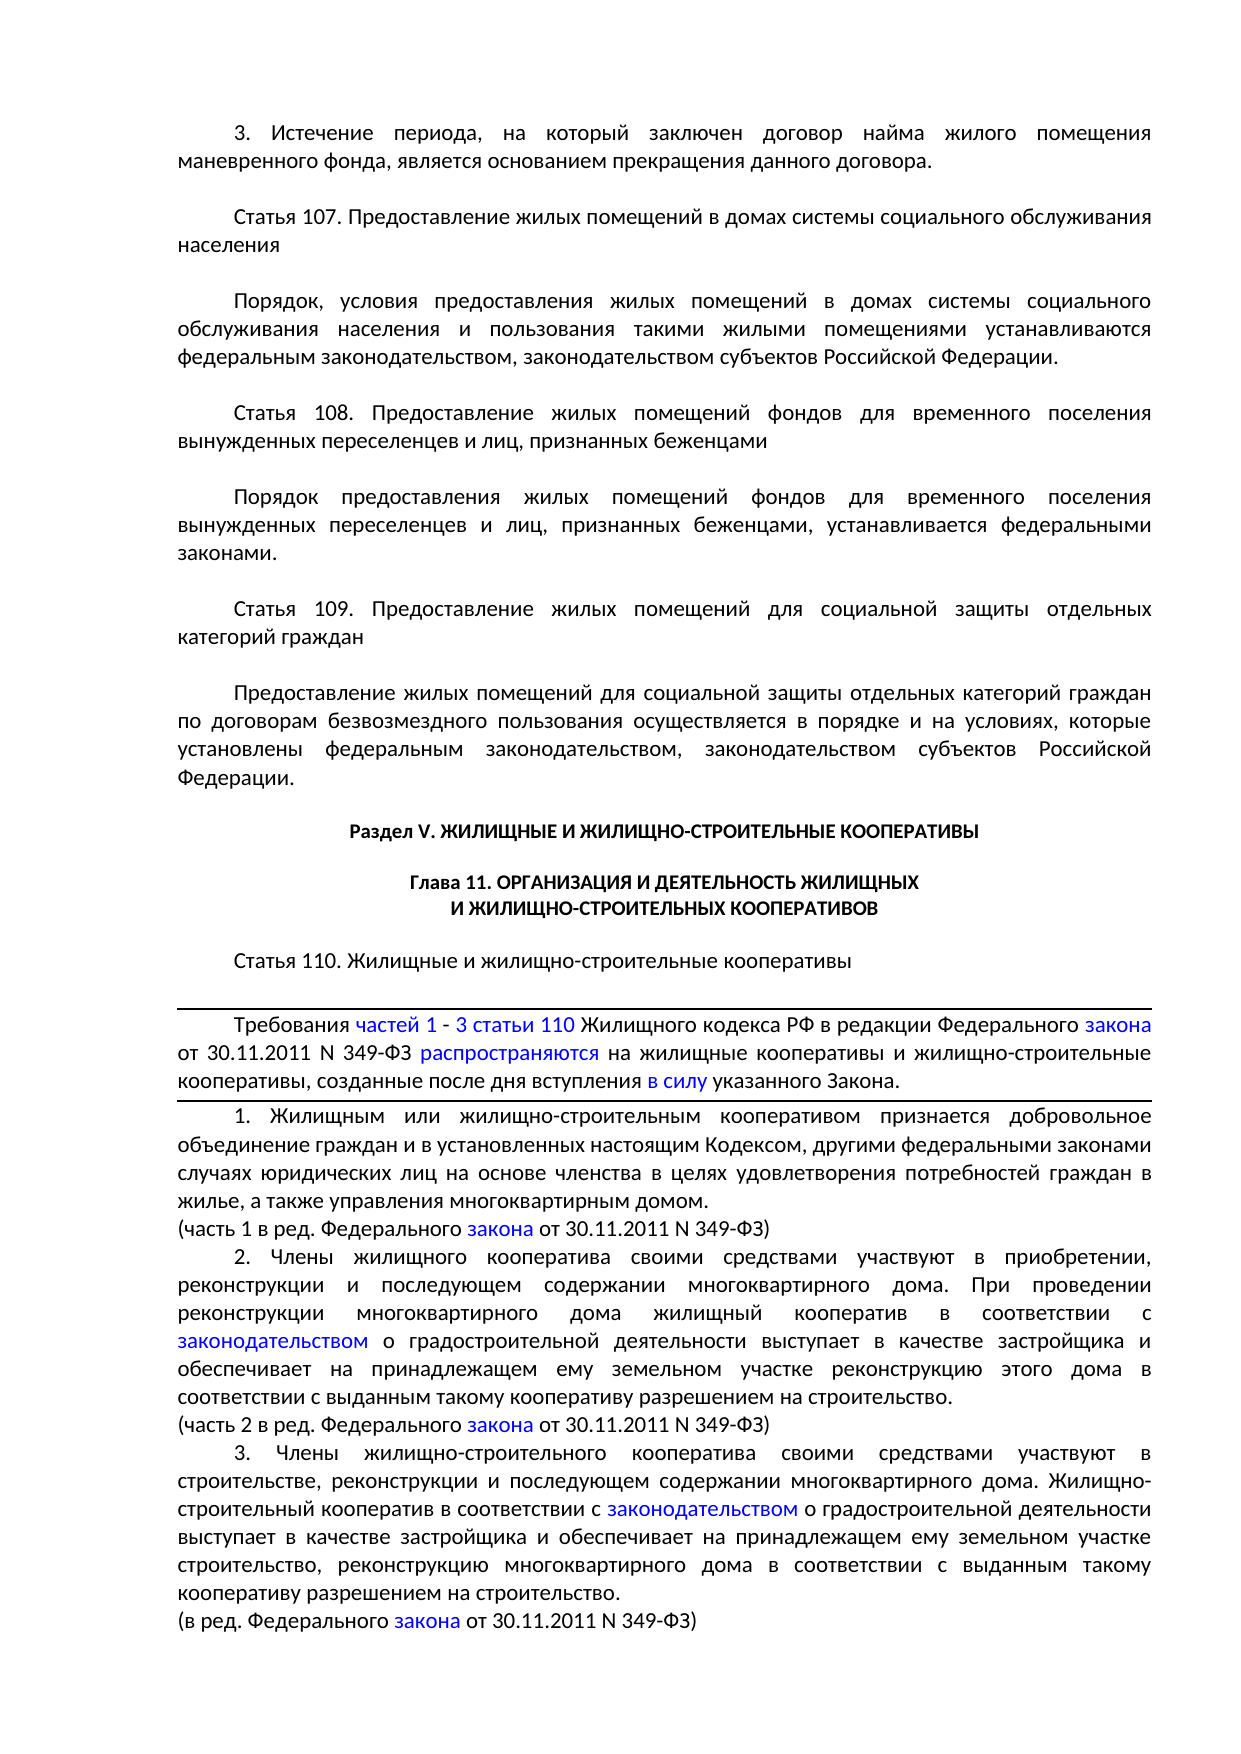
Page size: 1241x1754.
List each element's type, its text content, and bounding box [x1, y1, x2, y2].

title Раздел V. ЖИЛИЩНЫЕ И ЖИЛИЩНО-СТРОИТЕЛЬНЫЕ КООПЕРАТИВЫ [177, 819, 1152, 844]
text (часть 1 в ред. Федерального закона от 30.11.2011 N 349-ФЗ) [177, 1214, 1152, 1242]
text 3. Истечение периода, на который заключен договор найма жилого помещения маневренного фонда, является основанием прекращения данного договора. [177, 118, 1152, 174]
title И ЖИЛИЩНО-СТРОИТЕЛЬНЫХ КООПЕРАТИВОВ [177, 895, 1152, 920]
text 2. Члены жилищного кооператива своими средствами участвуют в приобретении, реконструкции и последующем содержании многоквартирного дома. При проведении реконструкции многоквартирного дома жилищный кооператив в соответствии с законодательством о градостроительной деятельности выступает в качестве застройщика и обеспечивает на принадлежащем ему земельном участке реконструкцию этого дома в соответствии с выданным такому кооперативу разрешением на строительство. [177, 1242, 1152, 1410]
text Порядок, условия предоставления жилых помещений в домах системы социального обслуживания населения и пользования такими жилыми помещениями устанавливаются федеральным законодательством, законодательством субъектов Российской Федерации. [177, 286, 1152, 370]
text Предоставление жилых помещений для социальной защиты отдельных категорий граждан по договорам безвозмездного пользования осуществляется в порядке и на условиях, которые установлены федеральным законодательством, законодательством субъектов Российской Федерации. [177, 678, 1152, 791]
text Требования частей 1 - 3 статьи 110 Жилищного кодекса РФ в редакции Федерального закона от 30.11.2011 N 349-ФЗ распространяются на жилищные кооперативы и жилищно-строительные кооперативы, созданные после дня вступления в силу указанного Закона. [177, 1010, 1152, 1094]
text Статья 109. Предоставление жилых помещений для социальной защиты отдельных категорий граждан [177, 594, 1152, 651]
text 1. Жилищным или жилищно-строительным кооперативом признается добровольное объединение граждан и в установленных настоящим Кодексом, другими федеральными законами случаях юридических лиц на основе членства в целях удовлетворения потребностей граждан в жилье, а также управления многоквартирным домом. [177, 1102, 1152, 1214]
text Статья 110. Жилищные и жилищно-строительные кооперативы [177, 946, 1152, 974]
text Статья 107. Предоставление жилых помещений в домах системы социального обслуживания населения [177, 202, 1152, 258]
title Глава 11. ОРГАНИЗАЦИЯ И ДЕЯТЕЛЬНОСТЬ ЖИЛИЩНЫХ [177, 869, 1152, 895]
text Статья 108. Предоставление жилых помещений фондов для временного поселения вынужденных переселенцев и лиц, признанных беженцами [177, 398, 1152, 454]
text (в ред. Федерального закона от 30.11.2011 N 349-ФЗ) [177, 1606, 1152, 1634]
text (часть 2 в ред. Федерального закона от 30.11.2011 N 349-ФЗ) [177, 1410, 1152, 1438]
text 3. Члены жилищно-строительного кооператива своими средствами участвуют в строительстве, реконструкции и последующем содержании многоквартирного дома. Жилищно-строительный кооператив в соответствии с законодательством о градостроительной деятельности выступает в качестве застройщика и обеспечивает на принадлежащем ему земельном участке строительство, реконструкцию многоквартирного дома в соответствии с выданным такому кооперативу разрешением на строительство. [177, 1438, 1152, 1606]
text Порядок предоставления жилых помещений фондов для временного поселения вынужденных переселенцев и лиц, признанных беженцами, устанавливается федеральными законами. [177, 482, 1152, 566]
